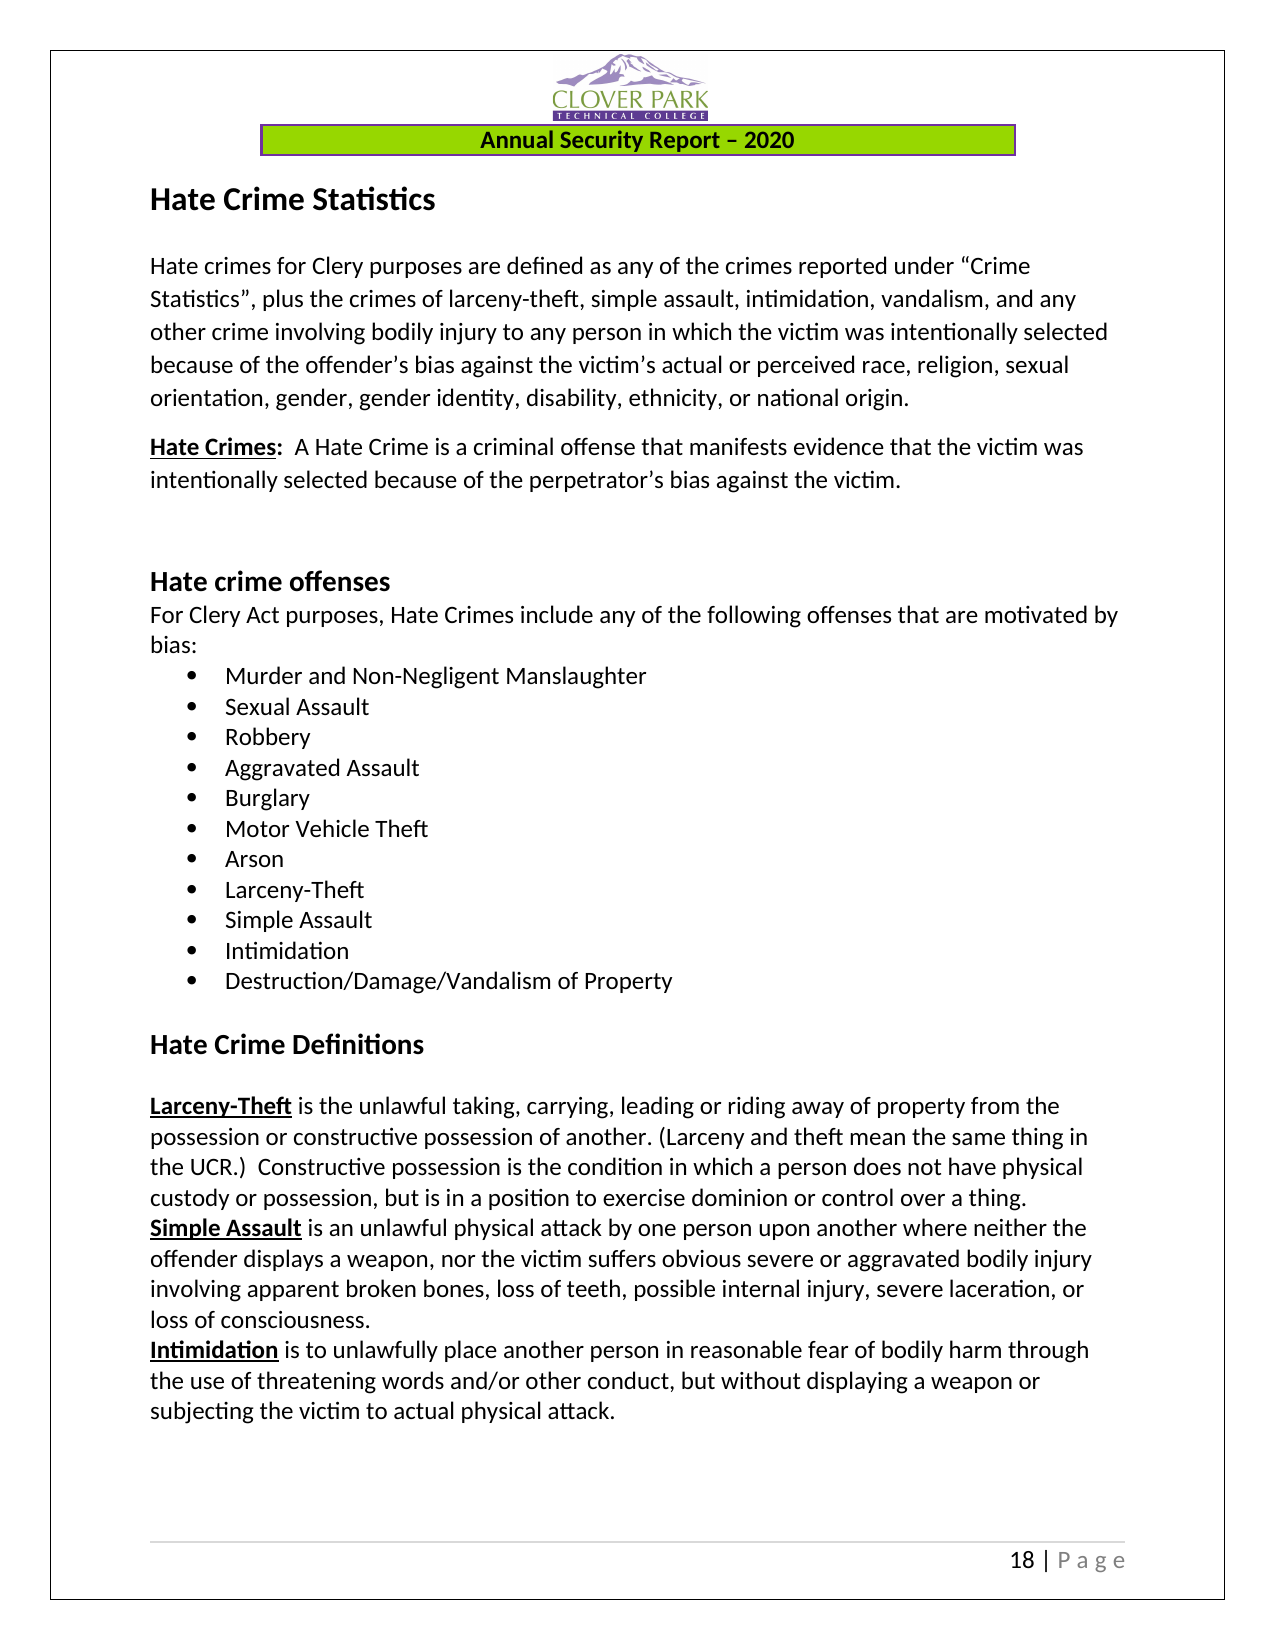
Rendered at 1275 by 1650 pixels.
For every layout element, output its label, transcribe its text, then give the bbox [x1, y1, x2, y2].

text Hate crimes for Clery purposes are defined as any of the crimes reported under “Crime Statistics”, plus the crimes of larceny-theft, simple assault, intimidation, vandalism, and any other crime involving bodily injury to any person in which the victim was intentionally selected because of the offender’s bias against the victim’s actual or perceived race, religion, sexual orientation, gender, gender identity, disability, ethnicity, or national origin. [150, 250, 1125, 412]
list Sexual Assault [187, 691, 1125, 721]
list Arson [187, 843, 1125, 874]
list Simple Assault [187, 904, 1125, 935]
list Robbery [187, 721, 1125, 752]
list Burglary [187, 782, 1125, 813]
list Intimidation [187, 935, 1125, 965]
list Murder and Non-Negligent Manslaughter [187, 660, 1125, 691]
list Motor Vehicle Theft [187, 813, 1125, 843]
subtitle Hate crime offenses [150, 563, 1125, 599]
list Aggravated Assault [187, 752, 1125, 782]
list Larceny-Theft [187, 874, 1125, 904]
picture [552, 54, 708, 121]
text For Clery Act purposes, Hate Crimes include any of the following offenses that are motivated by bias: [150, 599, 1125, 660]
text Intimidation is to unlawfully place another person in reasonable fear of bodily harm through the use of threatening words and/or other conduct, but without displaying a weapon or subjecting the victim to actual physical attack. [150, 1334, 1125, 1426]
text Hate Crimes: A Hate Crime is a criminal offense that manifests evidence that the victim was intentionally selected because of the perpetrator’s bias against the victim. [150, 431, 1125, 495]
text Larceny-Theft is the unlawful taking, carrying, leading or riding away of property from the possession or constructive possession of another. (Larceny and theft mean the same thing in the UCR.) Constructive possession is the condition in which a person does not have physical custody or possession, but is in a position to exercise dominion or control over a thing. [150, 1090, 1125, 1212]
list Destruction/Damage/Vandalism of Property [187, 965, 1125, 996]
text Simple Assault is an unlawful physical attack by one person upon another where neither the offender displays a weapon, nor the victim suffers obvious severe or aggravated bodily injury involving apparent broken bones, loss of teeth, possible internal injury, severe laceration, or loss of consciousness. [150, 1212, 1125, 1334]
subtitle Hate Crime Definitions [150, 1026, 1125, 1062]
subtitle Hate Crime Statistics [150, 178, 1125, 219]
